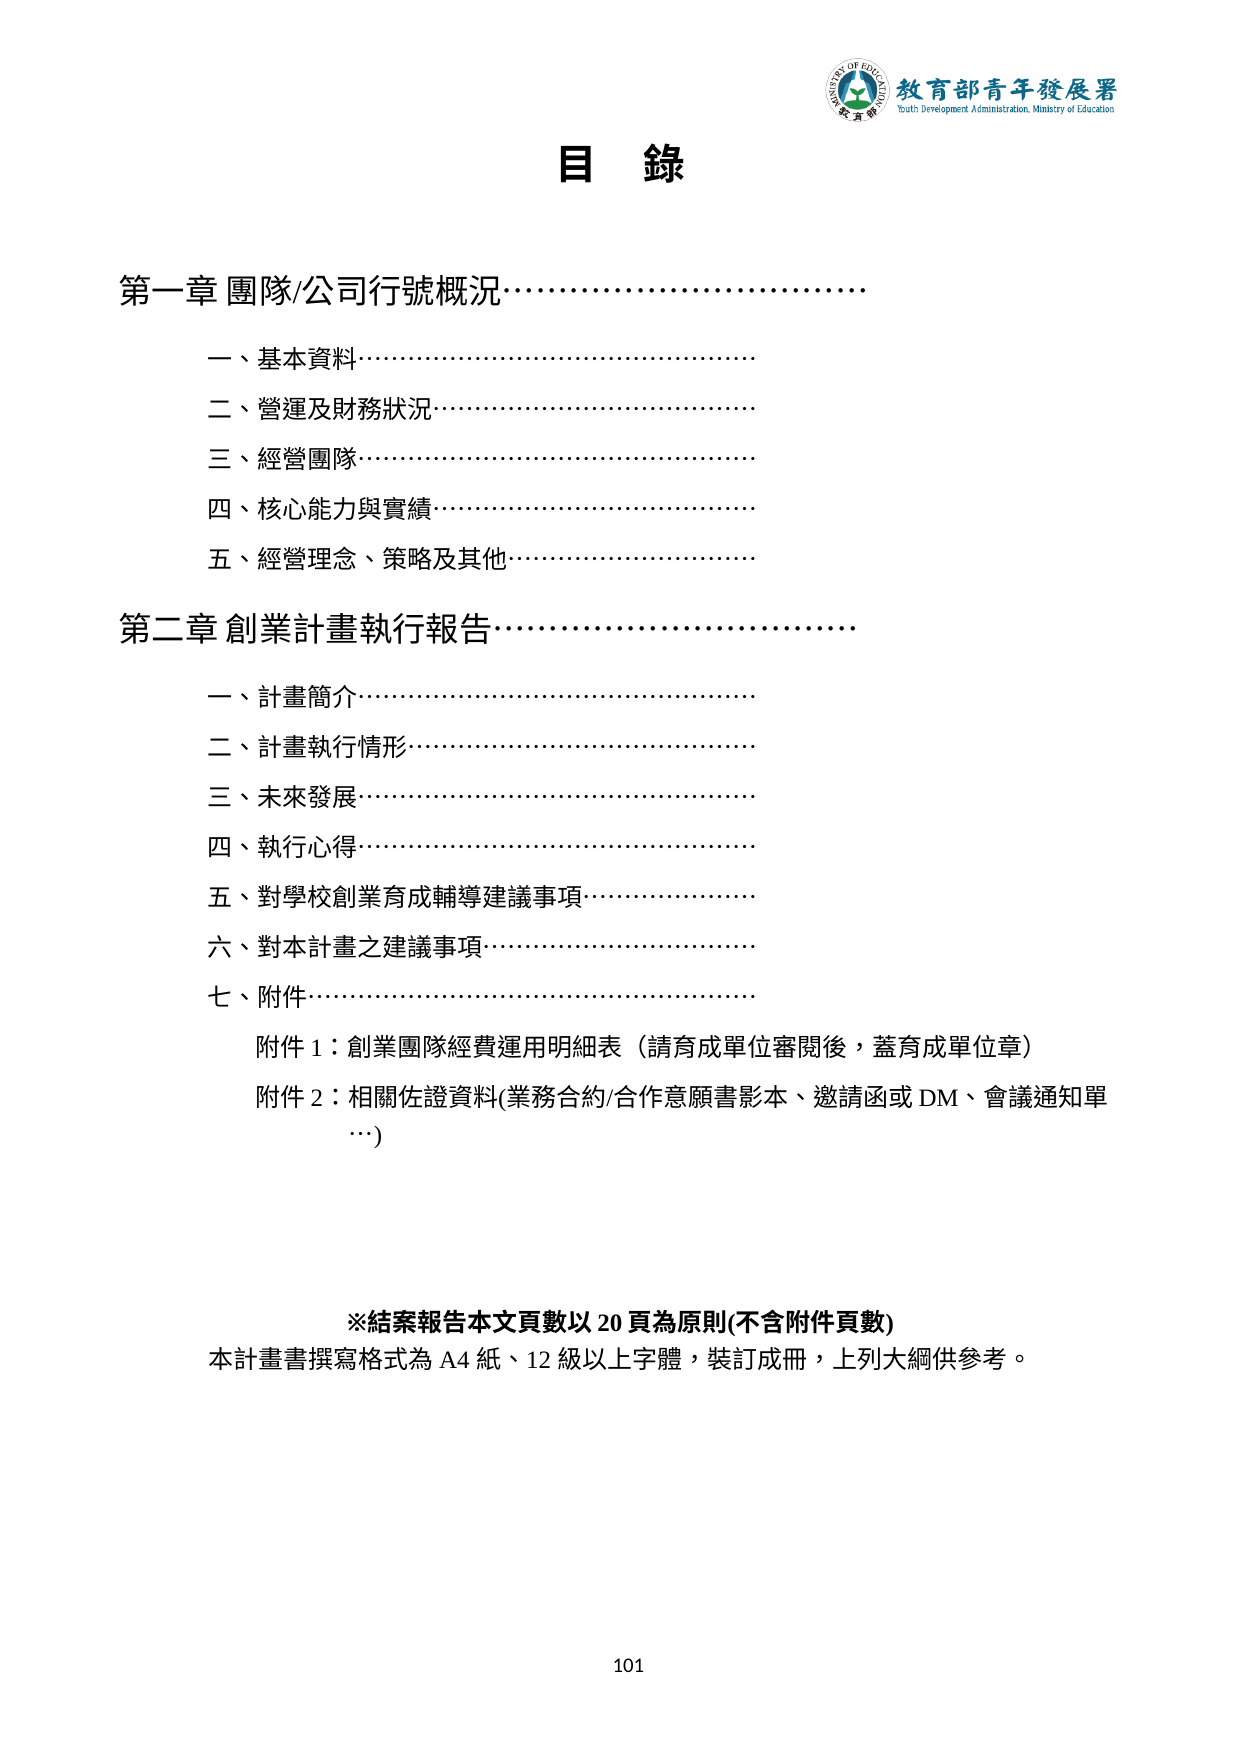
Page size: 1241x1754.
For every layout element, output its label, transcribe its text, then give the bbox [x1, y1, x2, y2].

text 第一章 團隊/公司行號概況…………………………… [118, 252, 1122, 327]
text 二、計畫執行情形…………………………………… [207, 727, 1122, 764]
text 附件1：創業團隊經費運用明細表（請育成單位審閱後，蓋育成單位章） [255, 1027, 1122, 1064]
text 四、核心能力與實績………………………………… [207, 489, 1122, 527]
text 三、未來發展………………………………………… [207, 777, 1122, 814]
text 二、營運及財務狀況………………………………… [207, 389, 1122, 427]
text ※結案報告本文頁數以20頁為原則(不含附件頁數) [118, 1302, 1122, 1339]
text 六、對本計畫之建議事項…………………………… [207, 927, 1122, 964]
text 三、經營團隊………………………………………… [207, 439, 1122, 477]
picture [818, 53, 1123, 126]
text 第二章 創業計畫執行報告…………………………… [118, 589, 1122, 664]
text 一、計畫簡介………………………………………… [207, 677, 1122, 714]
text 附件2：相關佐證資料(業務合約/合作意願書影本、邀請函或DM、會議通知單…) [255, 1077, 1122, 1152]
text 五、對學校創業育成輔導建議事項………………… [207, 877, 1122, 914]
text 五、經營理念、策略及其他………………………… [207, 539, 1122, 577]
text 目 錄 [118, 131, 1122, 191]
text 七、附件……………………………………………… [207, 977, 1122, 1014]
text 四、執行心得………………………………………… [207, 827, 1122, 864]
text 一、基本資料………………………………………… [207, 339, 1122, 377]
text 本計畫書撰寫格式為 A4 紙、12 級以上字體，裝訂成冊，上列大綱供參考。 [118, 1339, 1122, 1377]
